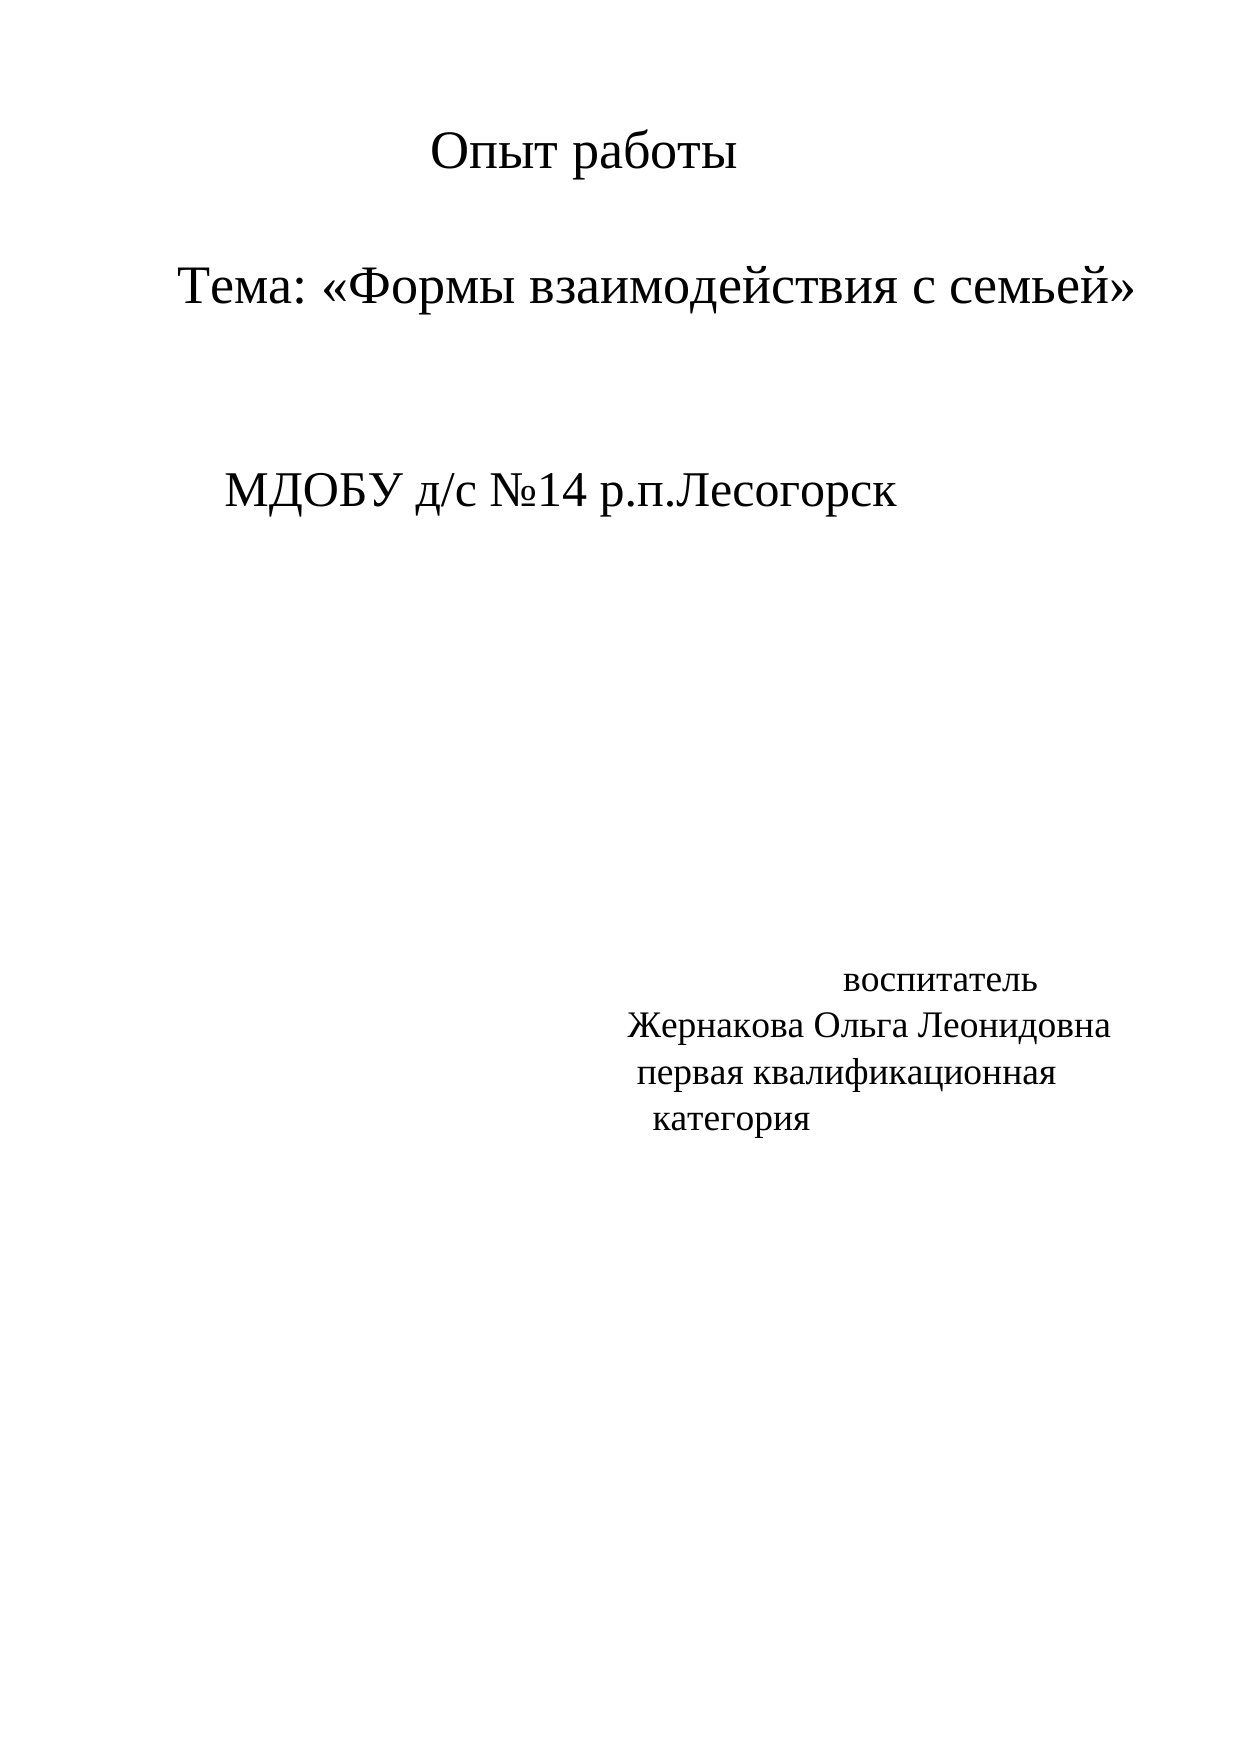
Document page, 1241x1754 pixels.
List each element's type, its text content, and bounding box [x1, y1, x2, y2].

text МДОБУ д/с №14 р.п.Лесогорск [177, 459, 1152, 517]
text первая квалификационная [177, 1049, 1152, 1092]
text Опыт работы [177, 118, 1152, 180]
text воспитатель [177, 956, 1152, 999]
text Тема: «Формы взаимодействия с семьей» [177, 252, 1152, 315]
text Жернакова Ольга Леонидовна [177, 1003, 1152, 1046]
text категория [177, 1096, 1152, 1139]
